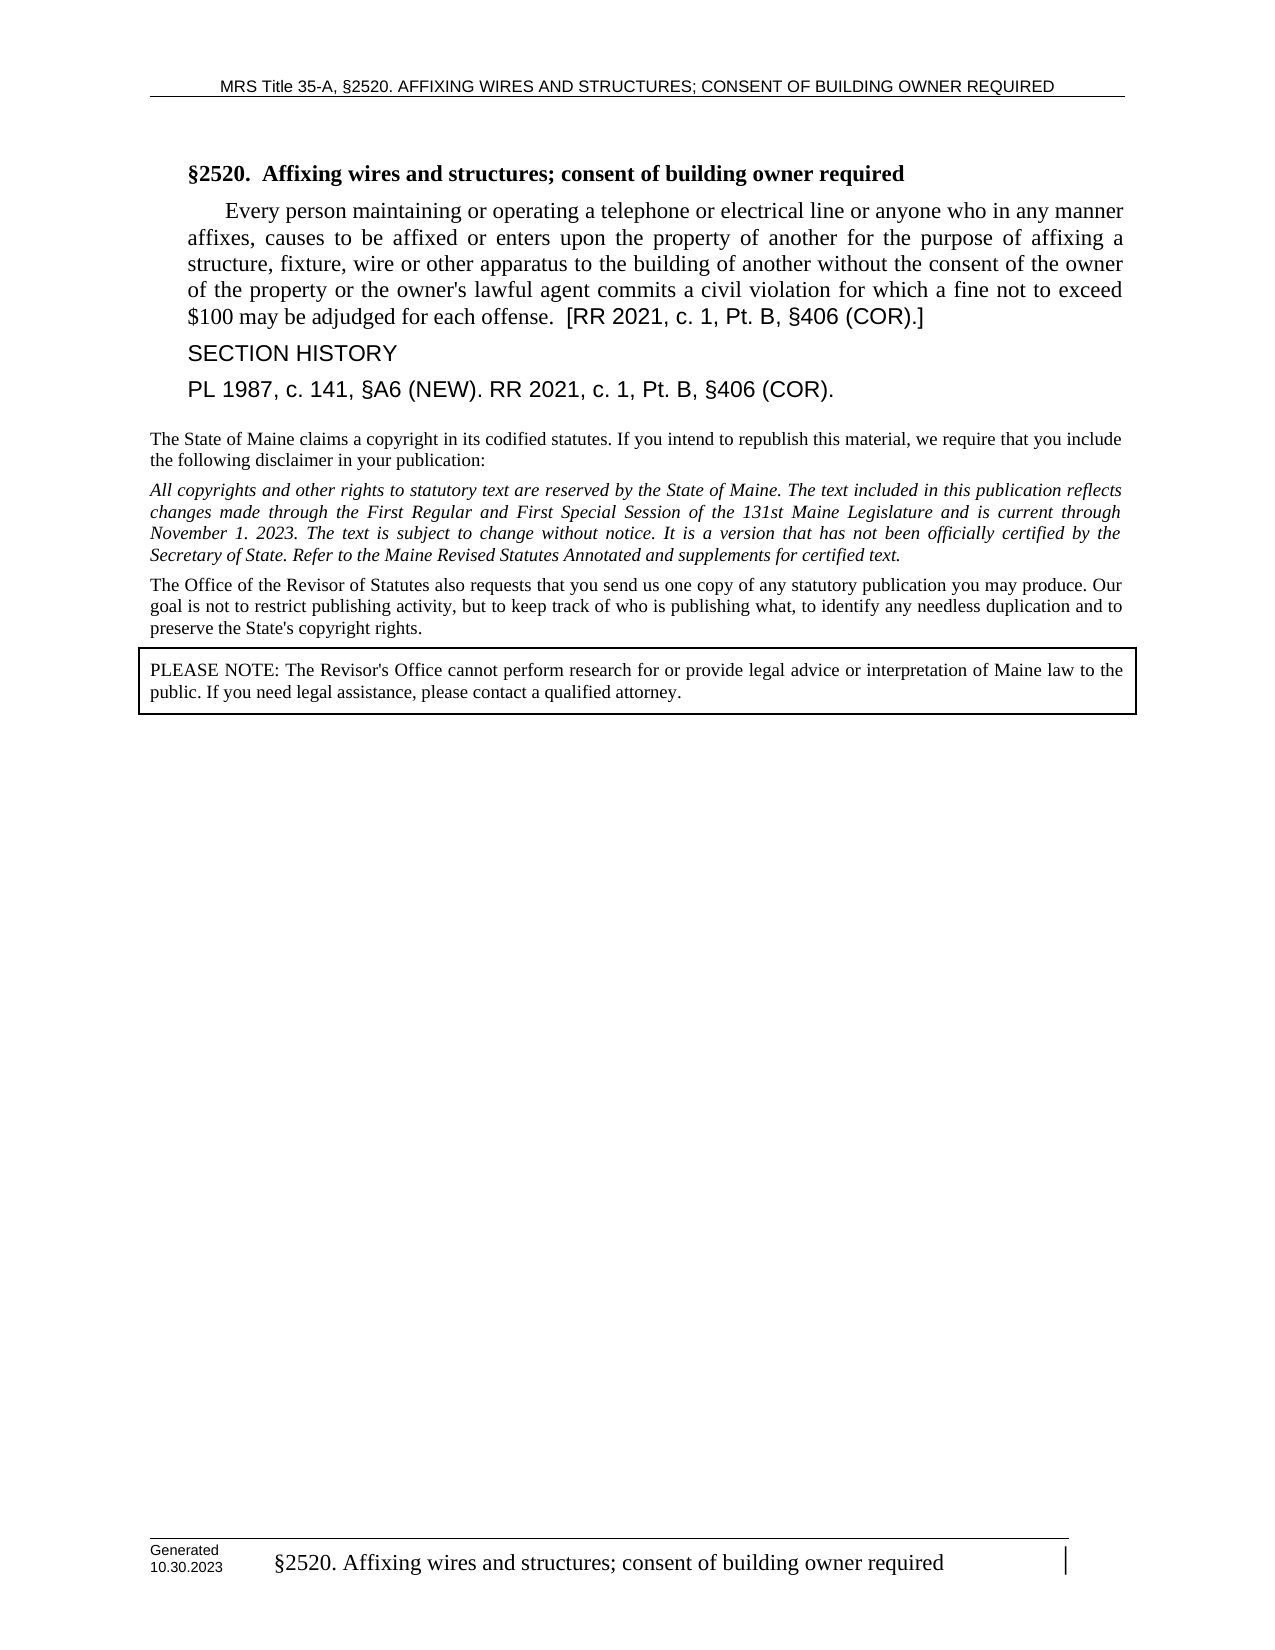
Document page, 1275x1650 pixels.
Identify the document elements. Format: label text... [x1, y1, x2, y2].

text Every person maintaining or operating a telephone or electrical line or anyone who in any manner affixes, causes to be affixed or enters upon the property of another for the purpose of affixing a structure, fixture, wire or other apparatus to the building of another without the consent of the owner of the property or the owner's lawful agent commits a civil violation for which a fine not to exceed $100 may be adjudged for each offense. [RR 2021, c. 1, Pt. B, §406 (COR).] [187, 197, 1125, 329]
text SECTION HISTORY [187, 339, 1125, 366]
text PL 1987, c. 141, §A6 (NEW). RR 2021, c. 1, Pt. B, §406 (COR). [187, 376, 1125, 403]
text All copyrights and other rights to statutory text are reserved by the State of Maine. The text included in this publication reflects changes made through the First Regular and First Special Session of the 131st Maine Legislature and is current through November 1. 2023 . The text is subject to change without notice. It is a version that has not been officially certified by the Secretary of State. Refer to the Maine Revised Statutes Annotated and supplements for certified text. [150, 479, 1125, 565]
text PLEASE NOTE: The Revisor's Office cannot perform research for or provide legal advice or interpretation of Maine law to the public. If you need legal assistance, please contact a qualified attorney. [140, 649, 1135, 713]
text §2520. Affixing wires and structures; consent of building owner required [187, 160, 1125, 187]
text The State of Maine claims a copyright in its codified statutes. If you intend to republish this material, we require that you include the following disclaimer in your publication: [150, 428, 1125, 471]
text The Office of the Revisor of Statutes also requests that you send us one copy of any statutory publication you may produce. Our goal is not to restrict publishing activity, but to keep track of who is publishing what, to identify any needless duplication and to preserve the State's copyright rights. [150, 574, 1125, 638]
